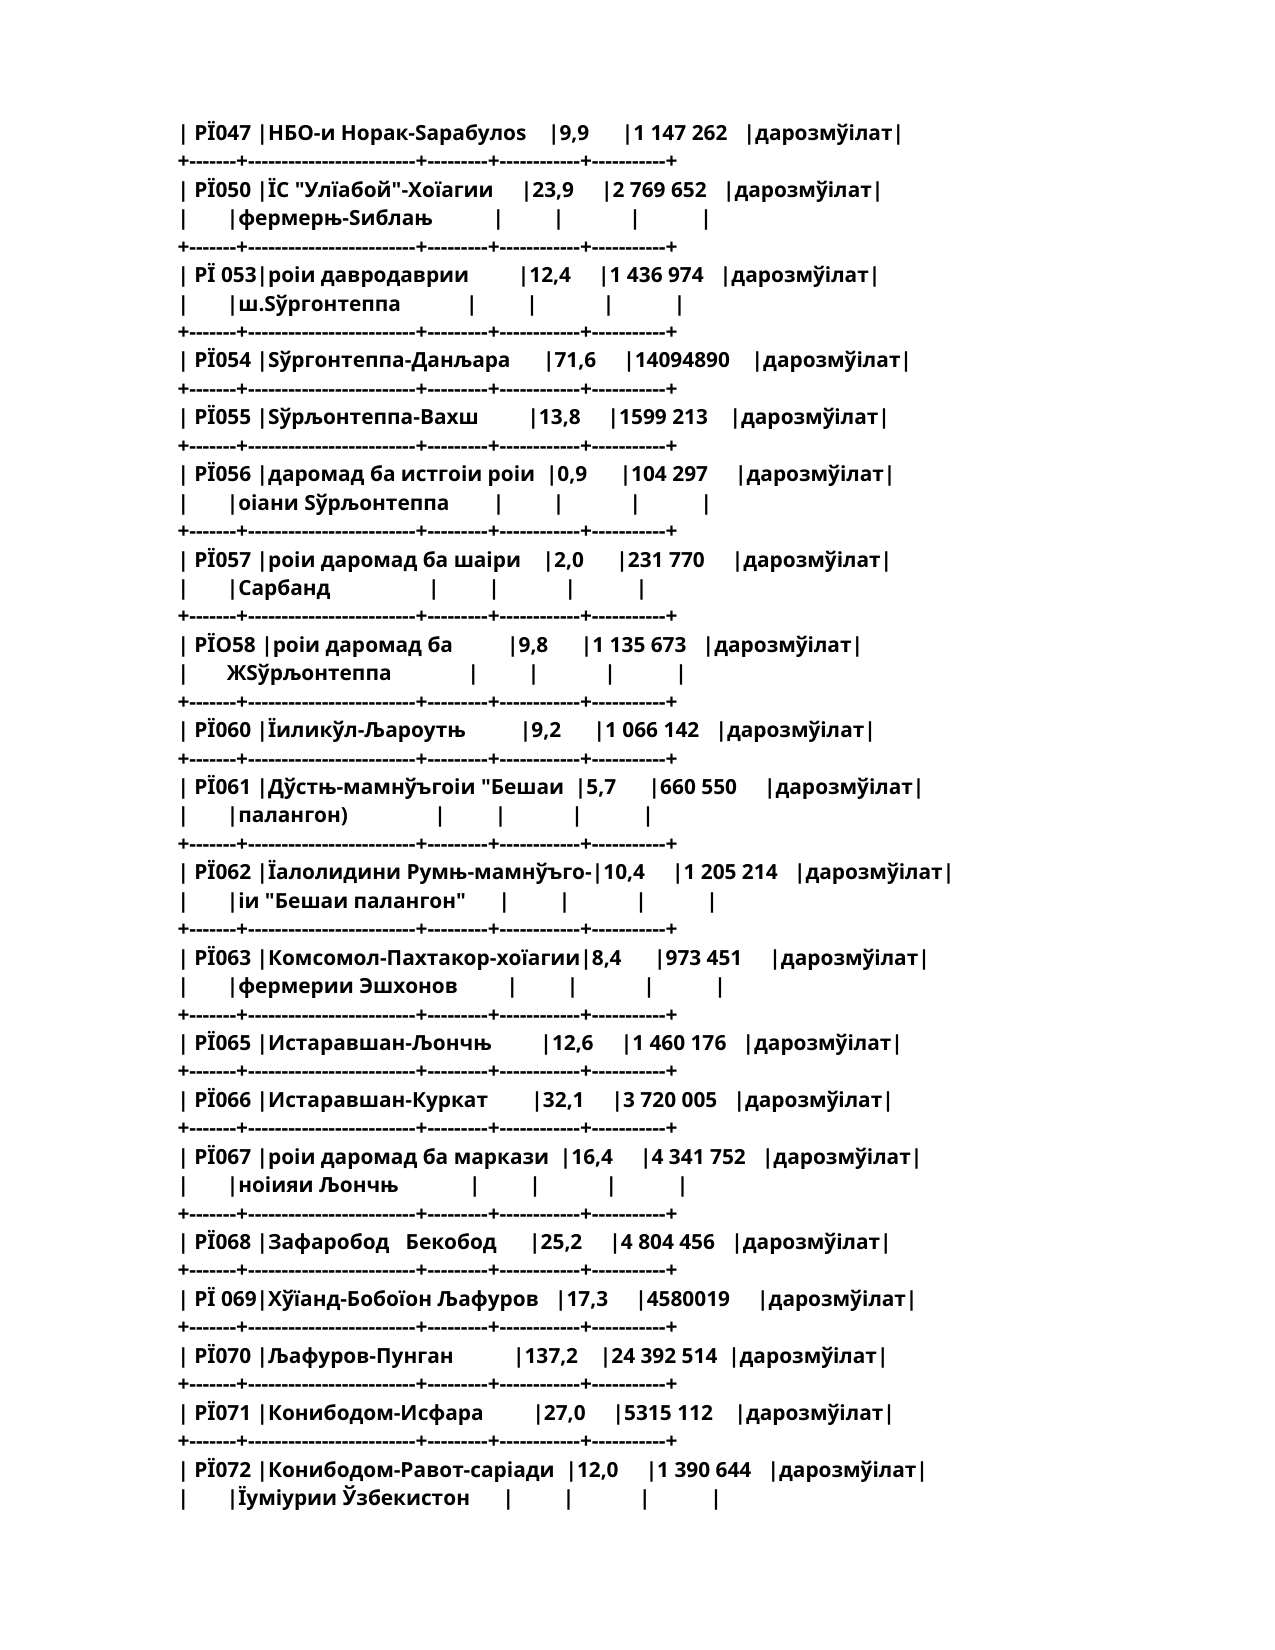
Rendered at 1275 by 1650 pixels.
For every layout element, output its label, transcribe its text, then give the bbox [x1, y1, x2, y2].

text | |фермерњ-Ѕиблањ | | | | [177, 203, 1186, 232]
text +-------+-------------------------+---------+------------+-----------+ [177, 914, 1186, 943]
text | РЇ071 |Конибодом-Исфара |27,0 |5315 112 |дарозмўілат| [177, 1398, 1186, 1426]
text | |Сарбанд | | | | [177, 573, 1186, 602]
text +-------+-------------------------+---------+------------+-----------+ [177, 602, 1186, 630]
text +-------+-------------------------+---------+------------+-----------+ [177, 1312, 1186, 1341]
text | РЇ050 |ЇС "Улїабой"-Хоїагии |23,9 |2 769 652 |дарозмўілат| [177, 175, 1186, 203]
text | РЇ054 |Ѕўргонтеппа-Данљара |71,6 |14094890 |дарозмўілат| [177, 346, 1186, 374]
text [177, 147, 1186, 175]
text +-------+-------------------------+---------+------------+-----------+ [177, 1057, 1186, 1085]
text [177, 1426, 1186, 1455]
text +-------+-------------------------+---------+------------+-----------+ [177, 1369, 1186, 1398]
text | РЇ062 |Їалолидини Румњ-мамнўъго-|10,4 |1 205 214 |дарозмўілат| [177, 857, 1186, 886]
text | РЇ072 |Конибодом-Равот-саріади |12,0 |1 390 644 |дарозмўілат| [177, 1455, 1186, 1483]
text | РЇ065 |Истаравшан-Љончњ |12,6 |1 460 176 |дарозмўілат| [177, 1028, 1186, 1057]
text +-------+-------------------------+---------+------------+-----------+ [177, 431, 1186, 459]
text | |оіани Ѕўрљонтеппа | | | | [177, 488, 1186, 516]
text | |ноіияи Љончњ | | | | [177, 1170, 1186, 1199]
text | РЇО58 |роіи даромад ба |9,8 |1 135 673 |дарозмўілат| [177, 630, 1186, 658]
text | РЇ063 |Комсомол-Пахтакор-хоїагии|8,4 |973 451 |дарозмўілат| [177, 943, 1186, 971]
text +-------+-------------------------+---------+------------+-----------+ [177, 829, 1186, 857]
text | |палангон) | | | | [177, 801, 1186, 829]
text | РЇ066 |Истаравшан-Куркат |32,1 |3 720 005 |дарозмўілат| [177, 1085, 1186, 1113]
text +-------+-------------------------+---------+------------+-----------+ [177, 744, 1186, 772]
text +-------+-------------------------+---------+------------+-----------+ [177, 317, 1186, 346]
text +-------+-------------------------+---------+------------+-----------+ [177, 1199, 1186, 1227]
text | РЇ056 |даромад ба истгоіи роіи |0,9 |104 297 |дарозмўілат| [177, 459, 1186, 488]
text | ЖЅўрљонтеппа | | | | [177, 658, 1186, 687]
text | РЇ068 |Зафаробод Бекобод |25,2 |4 804 456 |дарозмўілат| [177, 1227, 1186, 1256]
text | |фермерии Эшхонов | | | | [177, 971, 1186, 1000]
text | РЇ061 |Дўстњ-мамнўъгоіи "Бешаи |5,7 |660 550 |дарозмўілат| [177, 772, 1186, 801]
text | РЇ070 |Љафуров-Пунган |137,2 |24 392 514 |дарозмўілат| [177, 1341, 1186, 1369]
text | РЇ060 |Їиликўл-Љароутњ |9,2 |1 066 142 |дарозмўілат| [177, 715, 1186, 744]
text | РЇ 069|Хўїанд-Бобоїон Љафуров |17,3 |4580019 |дарозмўілат| [177, 1284, 1186, 1312]
text +-------+-------------------------+---------+------------+-----------+ [177, 232, 1186, 260]
text +-------+-------------------------+---------+------------+-----------+ [177, 687, 1186, 715]
text +-------+-------------------------+---------+------------+-----------+ [177, 1256, 1186, 1284]
text | |ш.Ѕўргонтеппа | | | | [177, 289, 1186, 317]
text +-------+-------------------------+---------+------------+-----------+ [177, 1113, 1186, 1142]
text | |Їуміурии Ўзбекистон | | | | [177, 1483, 1186, 1512]
text | РЇ 053|роіи давродаврии |12,4 |1 436 974 |дарозмўілат| [177, 260, 1186, 289]
text | РЇ067 |роіи даромад ба маркази |16,4 |4 341 752 |дарозмўілат| [177, 1142, 1186, 1170]
text | РЇ055 |Ѕўрљонтеппа-Вахш |13,8 |1599 213 |дарозмўілат| [177, 402, 1186, 431]
text | |іи "Бешаи палангон" | | | | [177, 886, 1186, 914]
text | РЇ057 |роіи даромад ба шаіри |2,0 |231 770 |дарозмўілат| [177, 545, 1186, 573]
text +-------+-------------------------+---------+------------+-----------+ [177, 374, 1186, 402]
text +-------+-------------------------+---------+------------+-----------+ [177, 516, 1186, 545]
text | РЇ047 |НБО-и Норак-Ѕарабулоѕ |9,9 |1 147 262 |дарозмўілат| [177, 118, 1186, 147]
text +-------+-------------------------+---------+------------+-----------+ [177, 1000, 1186, 1028]
